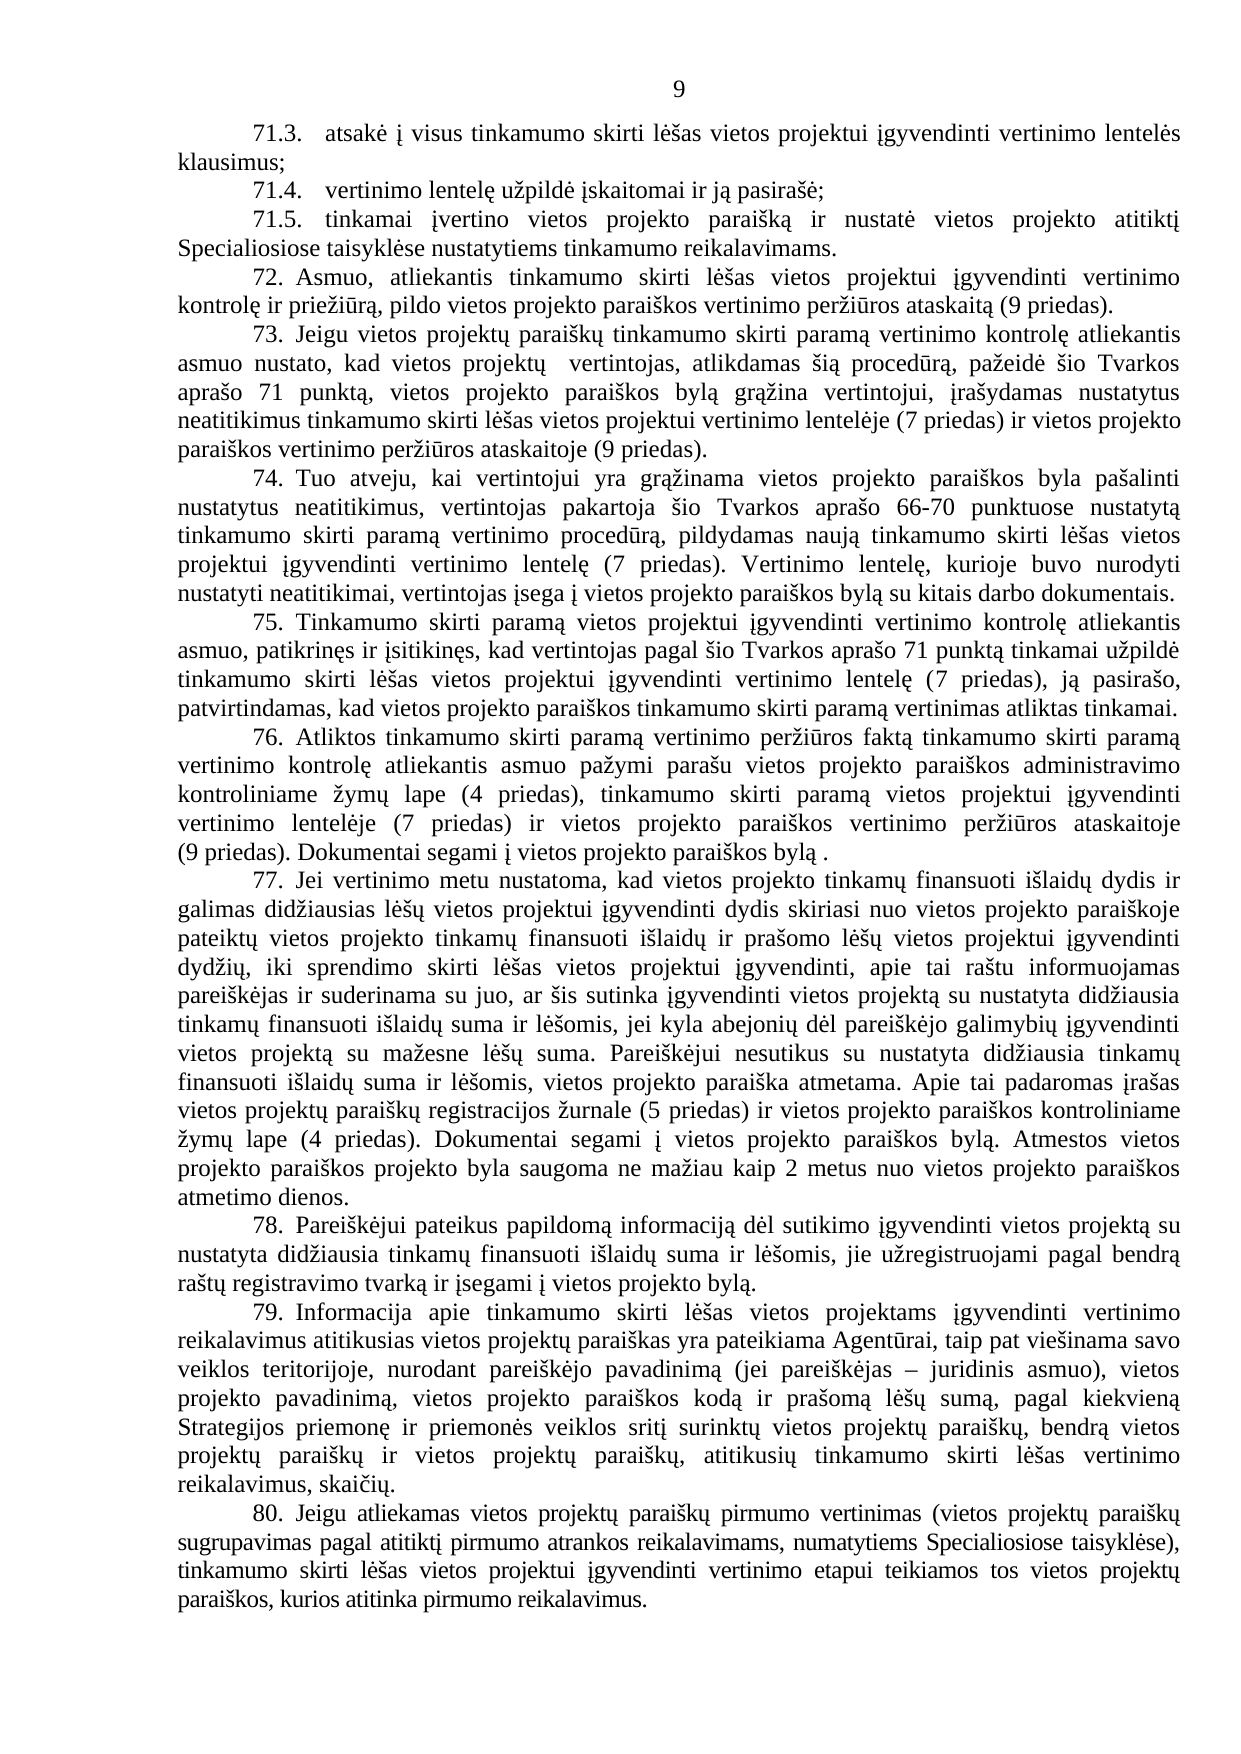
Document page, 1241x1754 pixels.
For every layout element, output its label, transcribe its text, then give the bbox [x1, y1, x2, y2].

text 79. Informacija apie tinkamumo skirti lėšas vietos projektams įgyvendinti vertinimo reikalavimus atitikusias vietos projektų paraiškas yra pateikiama Agentūrai, taip pat viešinama savo veiklos teritorijoje, nurodant pareiškėjo pavadinimą (jei pareiškėjas – juridinis asmuo), vietos projekto pavadinimą, vietos projekto paraiškos kodą ir prašomą lėšų sumą, pagal kiekvieną Strategijos priemonę ir priemonės veiklos sritį surinktų vietos projektų paraiškų, bendrą vietos projektų paraiškų ir vietos projektų paraiškų, atitikusių tinkamumo skirti lėšas vertinimo reikalavimus, skaičių. [177, 1297, 1181, 1498]
text 73. Jeigu vietos projektų paraiškų tinkamumo skirti paramą vertinimo kontrolę atliekantis asmuo nustato, kad vietos projektų vertintojas, atlikdamas šią procedūrą, pažeidė šio Tvarkos aprašo 71 punktą, vietos projekto paraiškos bylą grąžina vertintojui, įrašydamas nustatytus neatitikimus tinkamumo skirti lėšas vietos projektui vertinimo lentelėje (7 priedas) ir vietos projekto paraiškos vertinimo peržiūros ataskaitoje (9 priedas). [177, 319, 1181, 463]
text 72. Asmuo, atliekantis tinkamumo skirti lėšas vietos projektui įgyvendinti vertinimo kontrolę ir priežiūrą, pildo vietos projekto paraiškos vertinimo peržiūros ataskaitą (9 priedas). [177, 262, 1181, 319]
text 78. Pareiškėjui pateikus papildomą informaciją dėl sutikimo įgyvendinti vietos projektą su nustatyta didžiausia tinkamų finansuoti išlaidų suma ir lėšomis, jie užregistruojami pagal bendrą raštų registravimo tvarką ir įsegami į vietos projekto bylą. [177, 1211, 1181, 1297]
text 71.3. atsakė į visus tinkamumo skirti lėšas vietos projektui įgyvendinti vertinimo lentelės klausimus; [177, 118, 1181, 176]
text 71.5. tinkamai įvertino vietos projekto paraišką ir nustatė vietos projekto atitiktį Specialiosiose taisyklėse nustatytiems tinkamumo reikalavimams. [177, 204, 1181, 262]
text 77. Jei vertinimo metu nustatoma, kad vietos projekto tinkamų finansuoti išlaidų dydis ir galimas didžiausias lėšų vietos projektui įgyvendinti dydis skiriasi nuo vietos projekto paraiškoje pateiktų vietos projekto tinkamų finansuoti išlaidų ir prašomo lėšų vietos projektui įgyvendinti dydžių, iki sprendimo skirti lėšas vietos projektui įgyvendinti, apie tai raštu informuojamas pareiškėjas ir suderinama su juo, ar šis sutinka įgyvendinti vietos projektą su nustatyta didžiausia tinkamų finansuoti išlaidų suma ir lėšomis, jei kyla abejonių dėl pareiškėjo galimybių įgyvendinti vietos projektą su mažesne lėšų suma. Pareiškėjui nesutikus su nustatyta didžiausia tinkamų finansuoti išlaidų suma ir lėšomis, vietos projekto paraiška atmetama. Apie tai padaromas įrašas vietos projektų paraiškų registracijos žurnale (5 priedas) ir vietos projekto paraiškos kontroliniame žymų lape (4 priedas). Dokumentai segami į vietos projekto paraiškos bylą. Atmestos vietos projekto paraiškos projekto byla saugoma ne mažiau kaip 2 metus nuo vietos projekto paraiškos atmetimo dienos. [177, 866, 1181, 1211]
text 74. Tuo atveju, kai vertintojui yra grąžinama vietos projekto paraiškos byla pašalinti nustatytus neatitikimus, vertintojas pakartoja šio Tvarkos aprašo 66-70 punktuose nustatytą tinkamumo skirti paramą vertinimo procedūrą, pildydamas naują tinkamumo skirti lėšas vietos projektui įgyvendinti vertinimo lentelę (7 priedas). Vertinimo lentelę, kurioje buvo nurodyti nustatyti neatitikimai, vertintojas įsega į vietos projekto paraiškos bylą su kitais darbo dokumentais. [177, 463, 1181, 607]
text 80. Jeigu atliekamas vietos projektų paraiškų pirmumo vertinimas (vietos projektų paraiškų sugrupavimas pagal atitiktį pirmumo atrankos reikalavimams, numatytiems Specialiosiose taisyklėse), tinkamumo skirti lėšas vietos projektui įgyvendinti vertinimo etapui teikiamos tos vietos projektų paraiškos, kurios atitinka pirmumo reikalavimus. [177, 1498, 1181, 1613]
text 76. Atliktos tinkamumo skirti paramą vertinimo peržiūros faktą tinkamumo skirti paramą vertinimo kontrolę atliekantis asmuo pažymi parašu vietos projekto paraiškos administravimo kontroliniame žymų lape (4 priedas), tinkamumo skirti paramą vietos projektui įgyvendinti vertinimo lentelėje (7 priedas) ir vietos projekto paraiškos vertinimo peržiūros ataskaitoje (9 priedas). Dokumentai segami į vietos projekto paraiškos bylą . [177, 722, 1181, 866]
text 75. Tinkamumo skirti paramą vietos projektui įgyvendinti vertinimo kontrolę atliekantis asmuo, patikrinęs ir įsitikinęs, kad vertintojas pagal šio Tvarkos aprašo 71 punktą tinkamai užpildė tinkamumo skirti lėšas vietos projektui įgyvendinti vertinimo lentelę (7 priedas), ją pasirašo, patvirtindamas, kad vietos projekto paraiškos tinkamumo skirti paramą vertinimas atliktas tinkamai. [177, 607, 1181, 722]
text 71.4. vertinimo lentelę užpildė įskaitomai ir ją pasirašė; [177, 176, 1181, 204]
